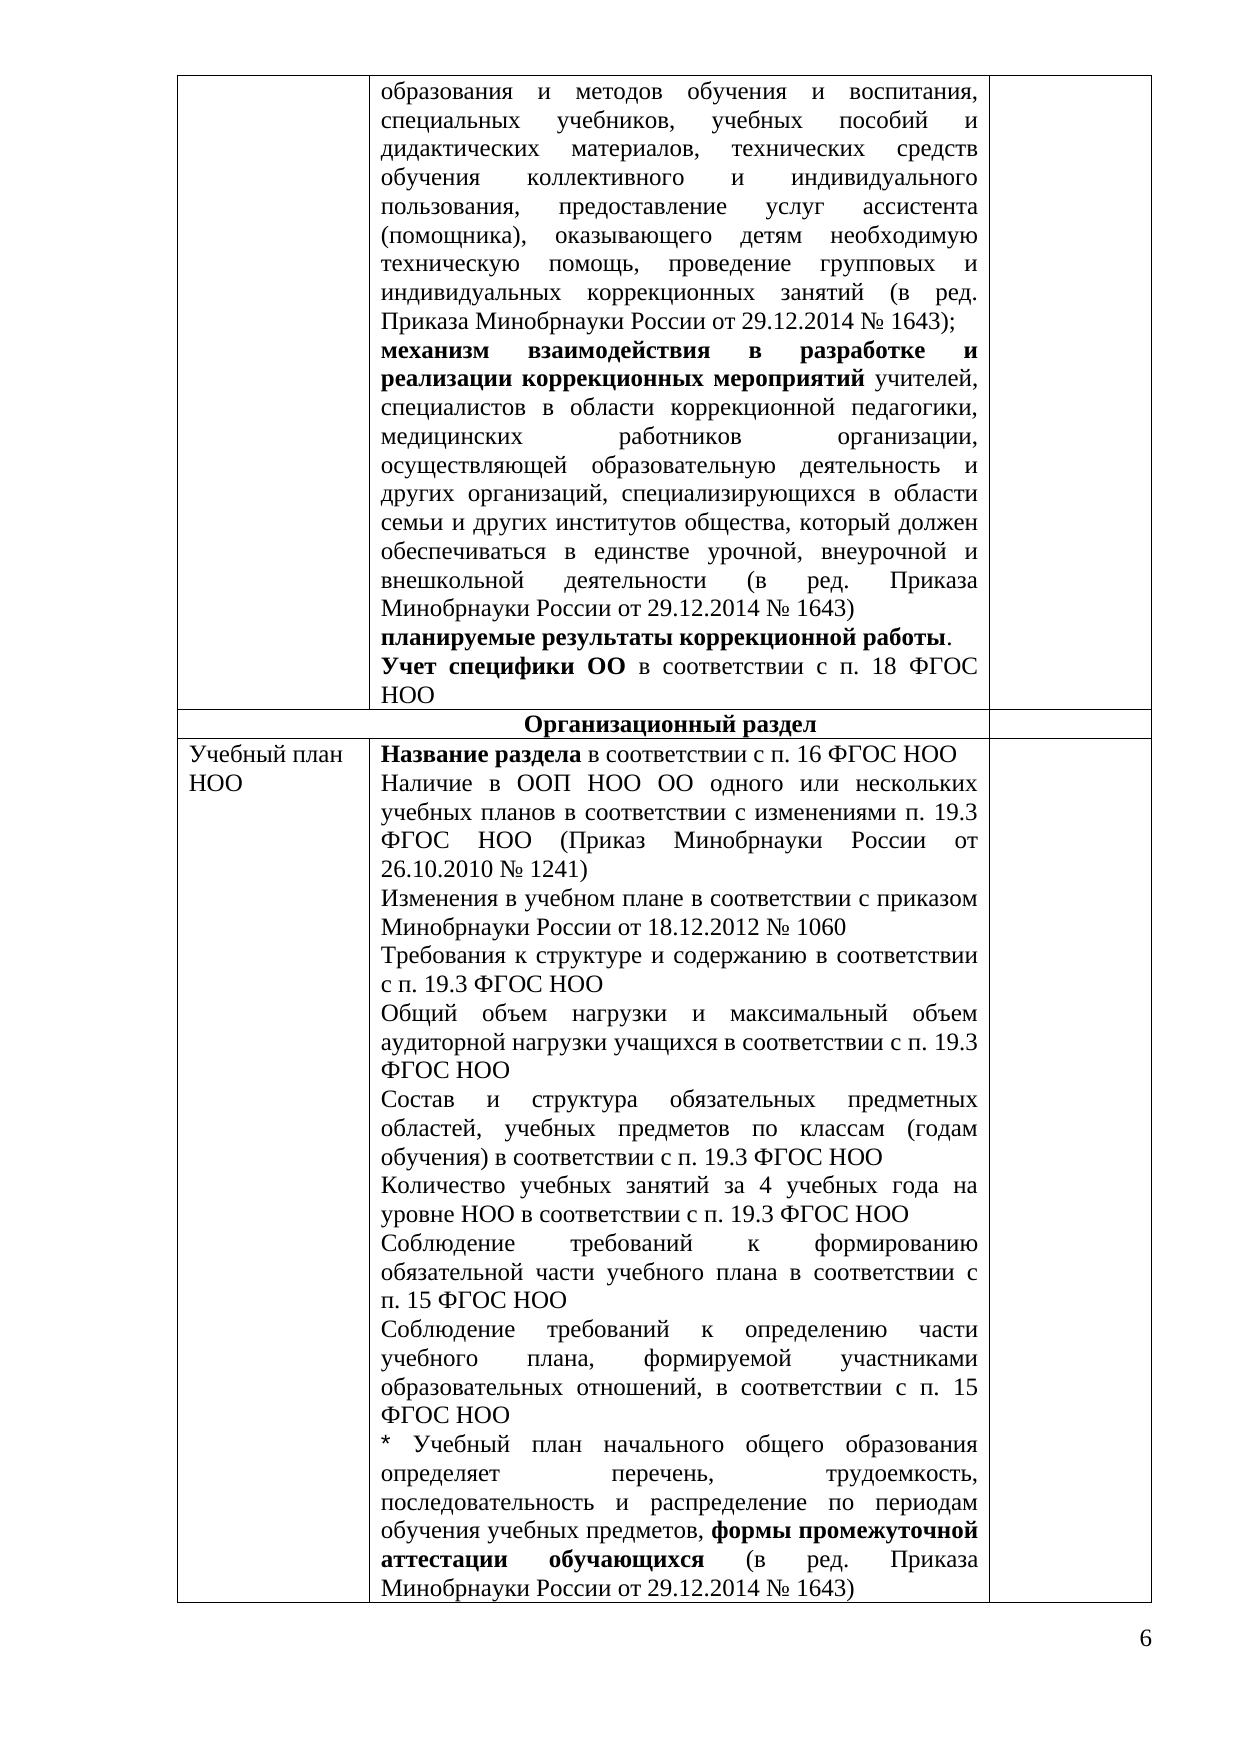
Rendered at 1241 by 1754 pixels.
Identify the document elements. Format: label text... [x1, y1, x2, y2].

table_cell Организационный раздел [178, 710, 989, 738]
table_cell [990, 739, 1151, 1602]
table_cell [178, 76, 369, 708]
table_cell Учебный план НОО [178, 739, 369, 1602]
table_cell [990, 710, 1151, 738]
table_cell [990, 76, 1151, 708]
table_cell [370, 739, 989, 1602]
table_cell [370, 76, 989, 708]
